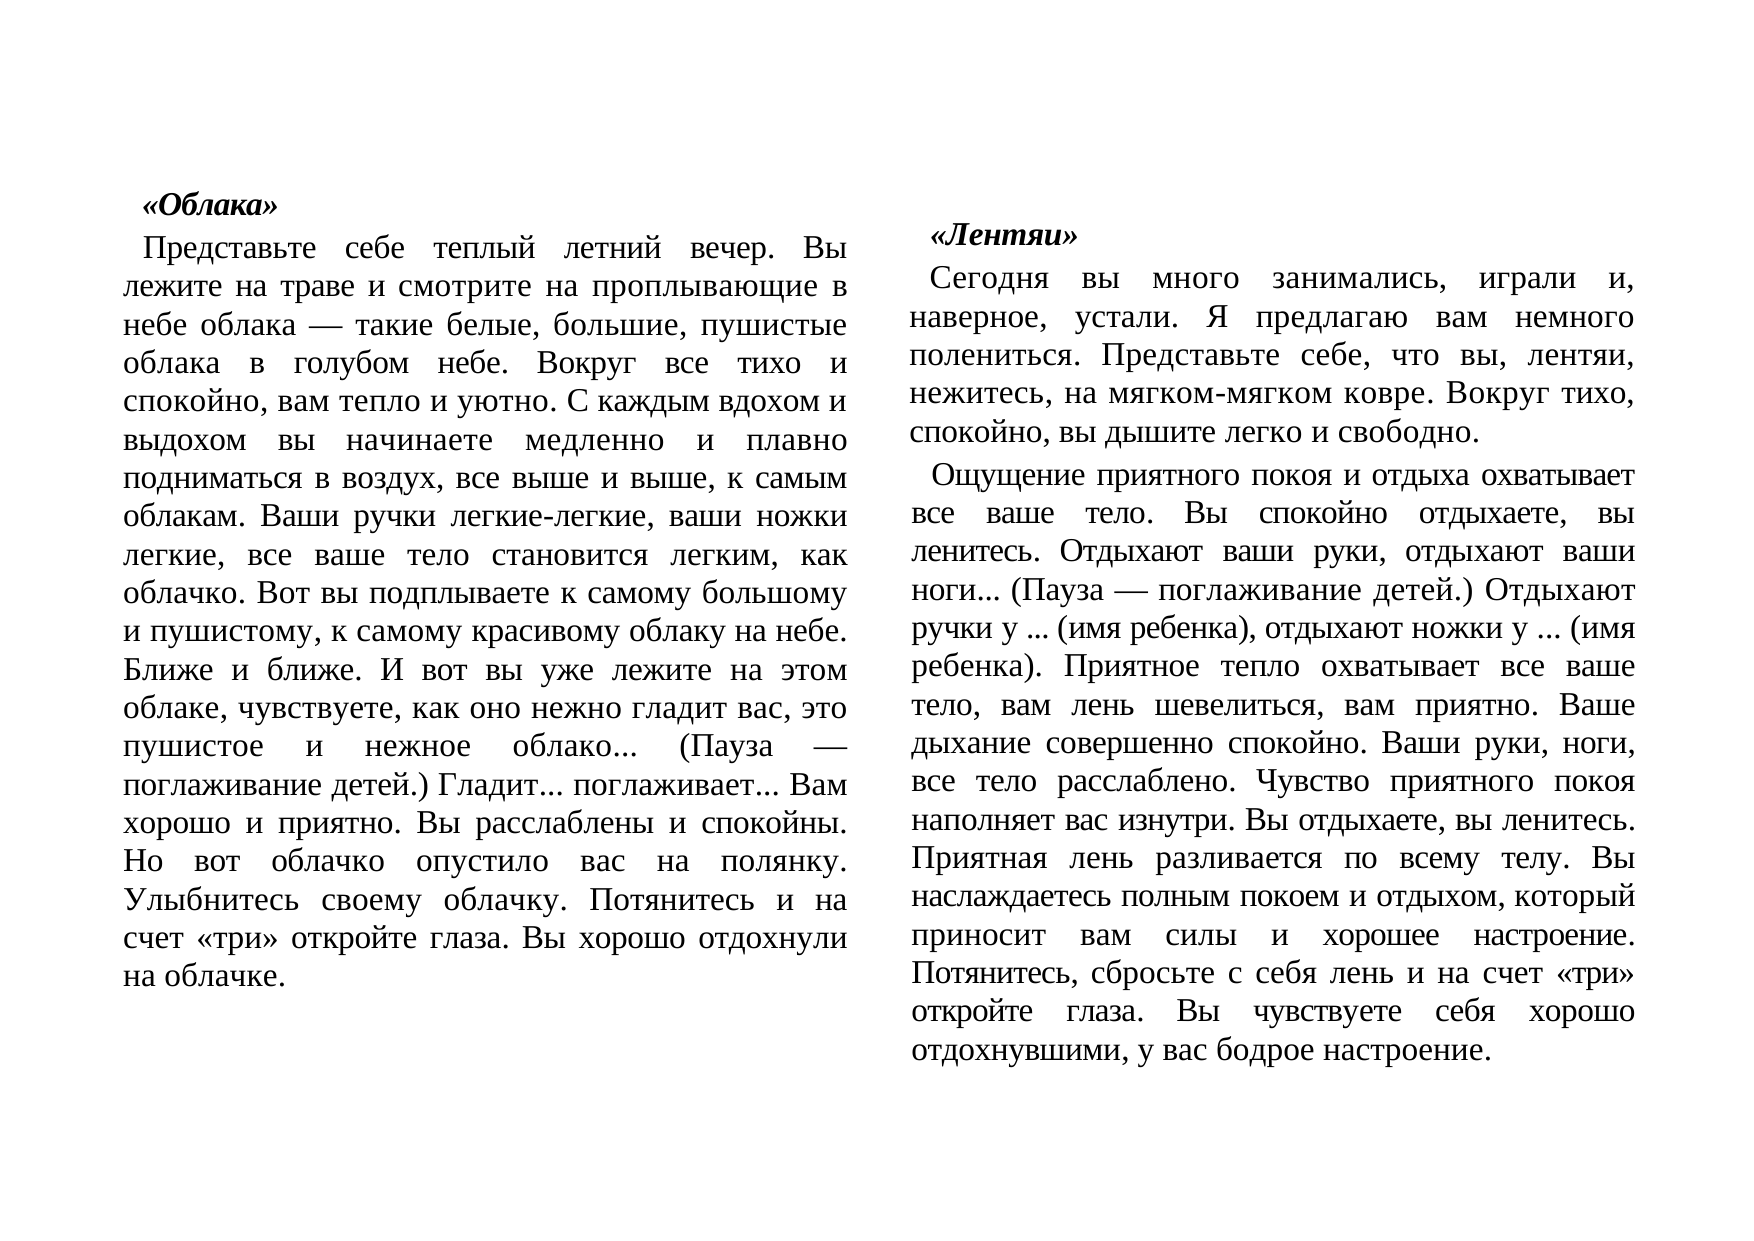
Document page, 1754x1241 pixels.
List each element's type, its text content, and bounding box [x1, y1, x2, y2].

text «Облака» [142, 184, 847, 222]
text Ощущение приятного покоя и отдыха охватывает все ваше тело. Вы спокойно отдыхаете, вы ленитесь. Отдыхают ваши руки, отдыхают ваши ноги... (Пауза — поглаживание детей.) Отдыхают ручки у ... (имя ребенка), отдыхают ножки у ... (имя ребенка). Приятное тепло охватывает все ваше тело, вам лень шевелиться, вам приятно. Ваше дыхание совершенно спокойно. Ваши руки, ноги, все тело расслаблено. Чувство приятного покоя наполняет вас изнутри. Вы отдыхаете, вы ленитесь. Приятная лень разливается по всему телу. Вы наслаждаетесь полным покоем и отдыхом, который приносит вам силы и хорошее настроение. Потянитесь, сбросьте с себя лень и на счет «три» откройте глаза. Вы чувствуете себя хорошо отдохнувшими, у вас бодрое настроение. [911, 454, 1636, 1067]
text Сегодня вы много занимались, играли и, наверное, устали. Я предлагаю вам немного полениться. Представьте себе, что вы, лентяи, нежитесь, на мягком-мягком ковре. Вокруг тихо, спокойно, вы дышите легко и свободно. [909, 257, 1634, 449]
text Представьте себе теплый летний вечер. Вы лежите на траве и смотрите на проплывающие в небе облака — такие белые, большие, пушистые облака в голубом небе. Вокруг все тихо и спокойно, вам тепло и уютно. С каждым вдохом и выдохом вы начинаете медленно и плавно подниматься в воздух, все выше и выше, к самым облакам. Ваши ручки легкие-легкие, ваши ножки легкие, все ваше тело становится легким, как облачко. Вот вы подплываете к самому большому и пушистому, к самому красивому облаку на небе. Ближе и ближе. И вот вы уже лежите на этом облаке, чувствуете, как оно нежно гладит вас, это пушистое и нежное облако... (Пауза — поглаживание детей.) Гладит... поглаживает... Вам хорошо и приятно. Вы расслаблены и спокойны. Но вот облачко опустило вас на полянку. Улыбнитесь своему облачку. Потянитесь и на счет «три» откройте глаза. Вы хорошо отдохнули на облачке. [123, 227, 847, 994]
text «Лентяи» [930, 214, 1636, 253]
